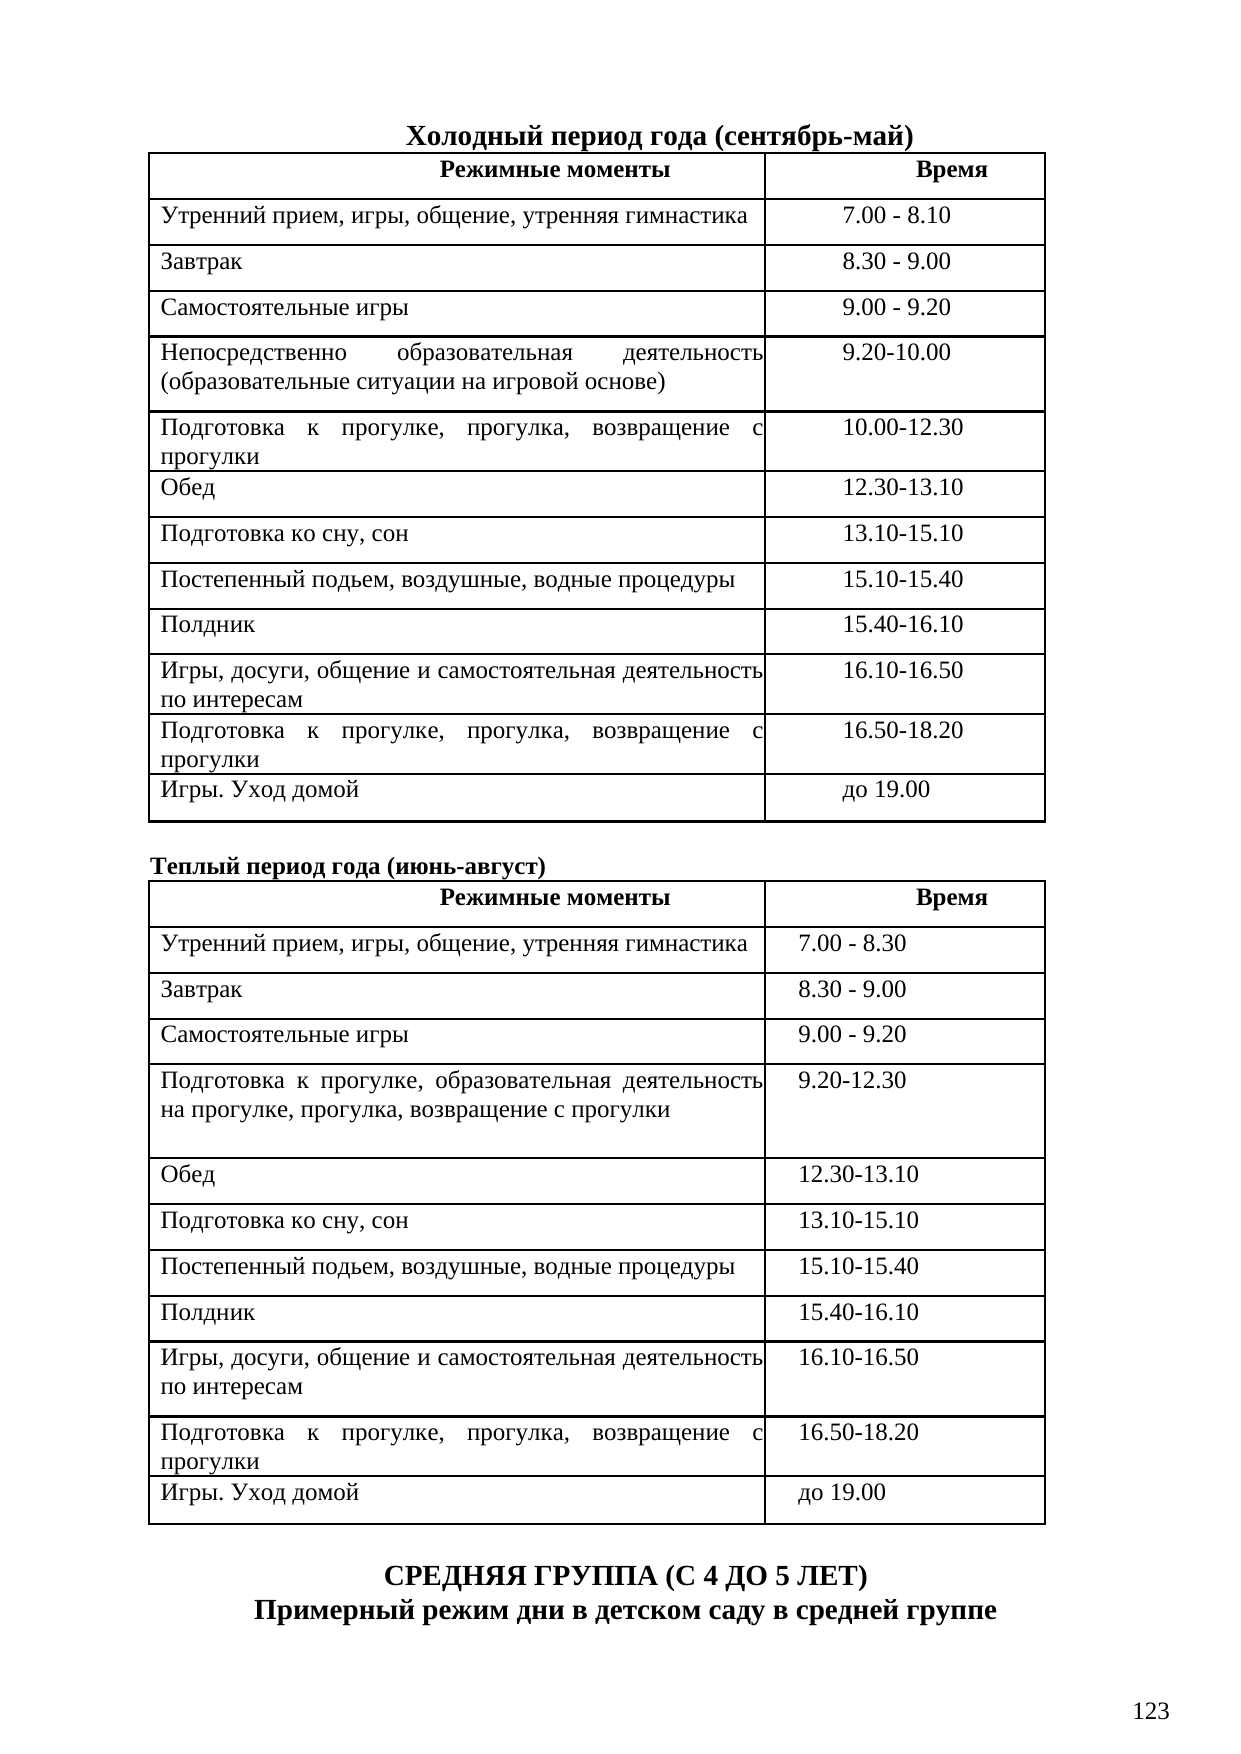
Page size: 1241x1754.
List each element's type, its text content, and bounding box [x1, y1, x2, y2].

table_header Время [766, 154, 1044, 198]
table_cell 9.20-10.00 [766, 338, 1044, 410]
table_cell Утренний прием, игры, общение, утренняя гимнастика [150, 200, 764, 244]
table_cell 8.30 - 9.00 [766, 246, 1044, 289]
table_cell Игры. Уход домой [150, 1477, 764, 1523]
table_cell Постепенный подьем, воздушные, водные процедуры [150, 564, 764, 607]
table_cell 8.30 - 9.00 [766, 974, 1044, 1017]
table_cell Утренний прием, игры, общение, утренняя гимнастика [150, 928, 764, 972]
table_cell Постепенный подьем, воздушные, водные процедуры [150, 1251, 764, 1294]
text СРЕДНЯЯ ГРУППА (С 4 ДО 5 ЛЕТ) [150, 1558, 1101, 1592]
table_header Время [766, 882, 1044, 926]
table_cell 12.30-13.10 [766, 472, 1044, 516]
table_cell Игры. Уход домой [150, 775, 764, 820]
table_cell Подготовка ко сну, сон [150, 518, 764, 562]
table_cell 16.50-18.20 [766, 1418, 1044, 1475]
text Холодный период года (сентябрь-май) [150, 118, 1169, 152]
table_cell Самостоятельные игры [150, 292, 764, 335]
table_cell 15.10-15.40 [766, 1251, 1044, 1294]
table_cell до 19.00 [766, 775, 1044, 820]
table_cell 7.00 - 8.10 [766, 200, 1044, 244]
table_cell 10.00-12.30 [766, 413, 1044, 470]
table_header Режимные моменты [150, 882, 764, 926]
table_cell Подготовка к прогулке, прогулка, возвращение с прогулки [150, 1418, 764, 1475]
table_cell 13.10-15.10 [766, 518, 1044, 562]
table_cell Непосредственно образовательная деятельность (образовательные ситуации на игровой основе) [150, 338, 764, 410]
table_cell до 19.00 [766, 1477, 1044, 1523]
table_cell 15.40-16.10 [766, 1297, 1044, 1340]
table_cell Завтрак [150, 246, 764, 289]
table_cell 16.50-18.20 [766, 715, 1044, 772]
table_cell 16.10-16.50 [766, 1343, 1044, 1415]
table_cell Подготовка к прогулке, прогулка, возвращение с прогулки [150, 413, 764, 470]
table_cell Обед [150, 1159, 764, 1203]
text Примерный режим дни в детском саду в средней группе [150, 1592, 1101, 1626]
table_cell 9.20-12.30 [766, 1065, 1044, 1157]
table_cell 9.00 - 9.20 [766, 1020, 1044, 1063]
table_cell Полдник [150, 1297, 764, 1340]
table_header Режимные моменты [150, 154, 764, 198]
table_cell Завтрак [150, 974, 764, 1017]
table_cell Подготовка к прогулке, образовательная деятельность на прогулке, прогулка, возвращение с прогулки [150, 1065, 764, 1157]
table_cell 7.00 - 8.30 [766, 928, 1044, 972]
table_cell Обед [150, 472, 764, 516]
text Теплый период года (июнь-август) [150, 851, 1101, 880]
table_cell 12.30-13.10 [766, 1159, 1044, 1203]
table_cell Игры, досуги, общение и самостоятельная деятельность по интересам [150, 655, 764, 713]
table_cell 9.00 - 9.20 [766, 292, 1044, 335]
table_cell Игры, досуги, общение и самостоятельная деятельность по интересам [150, 1343, 764, 1415]
table_cell 13.10-15.10 [766, 1205, 1044, 1249]
table_cell Самостоятельные игры [150, 1020, 764, 1063]
table_cell Полдник [150, 610, 764, 653]
table_cell Подготовка к прогулке, прогулка, возвращение с прогулки [150, 715, 764, 772]
table_cell 15.10-15.40 [766, 564, 1044, 607]
table_cell 15.40-16.10 [766, 610, 1044, 653]
table_cell Подготовка ко сну, сон [150, 1205, 764, 1249]
table_cell 16.10-16.50 [766, 655, 1044, 713]
